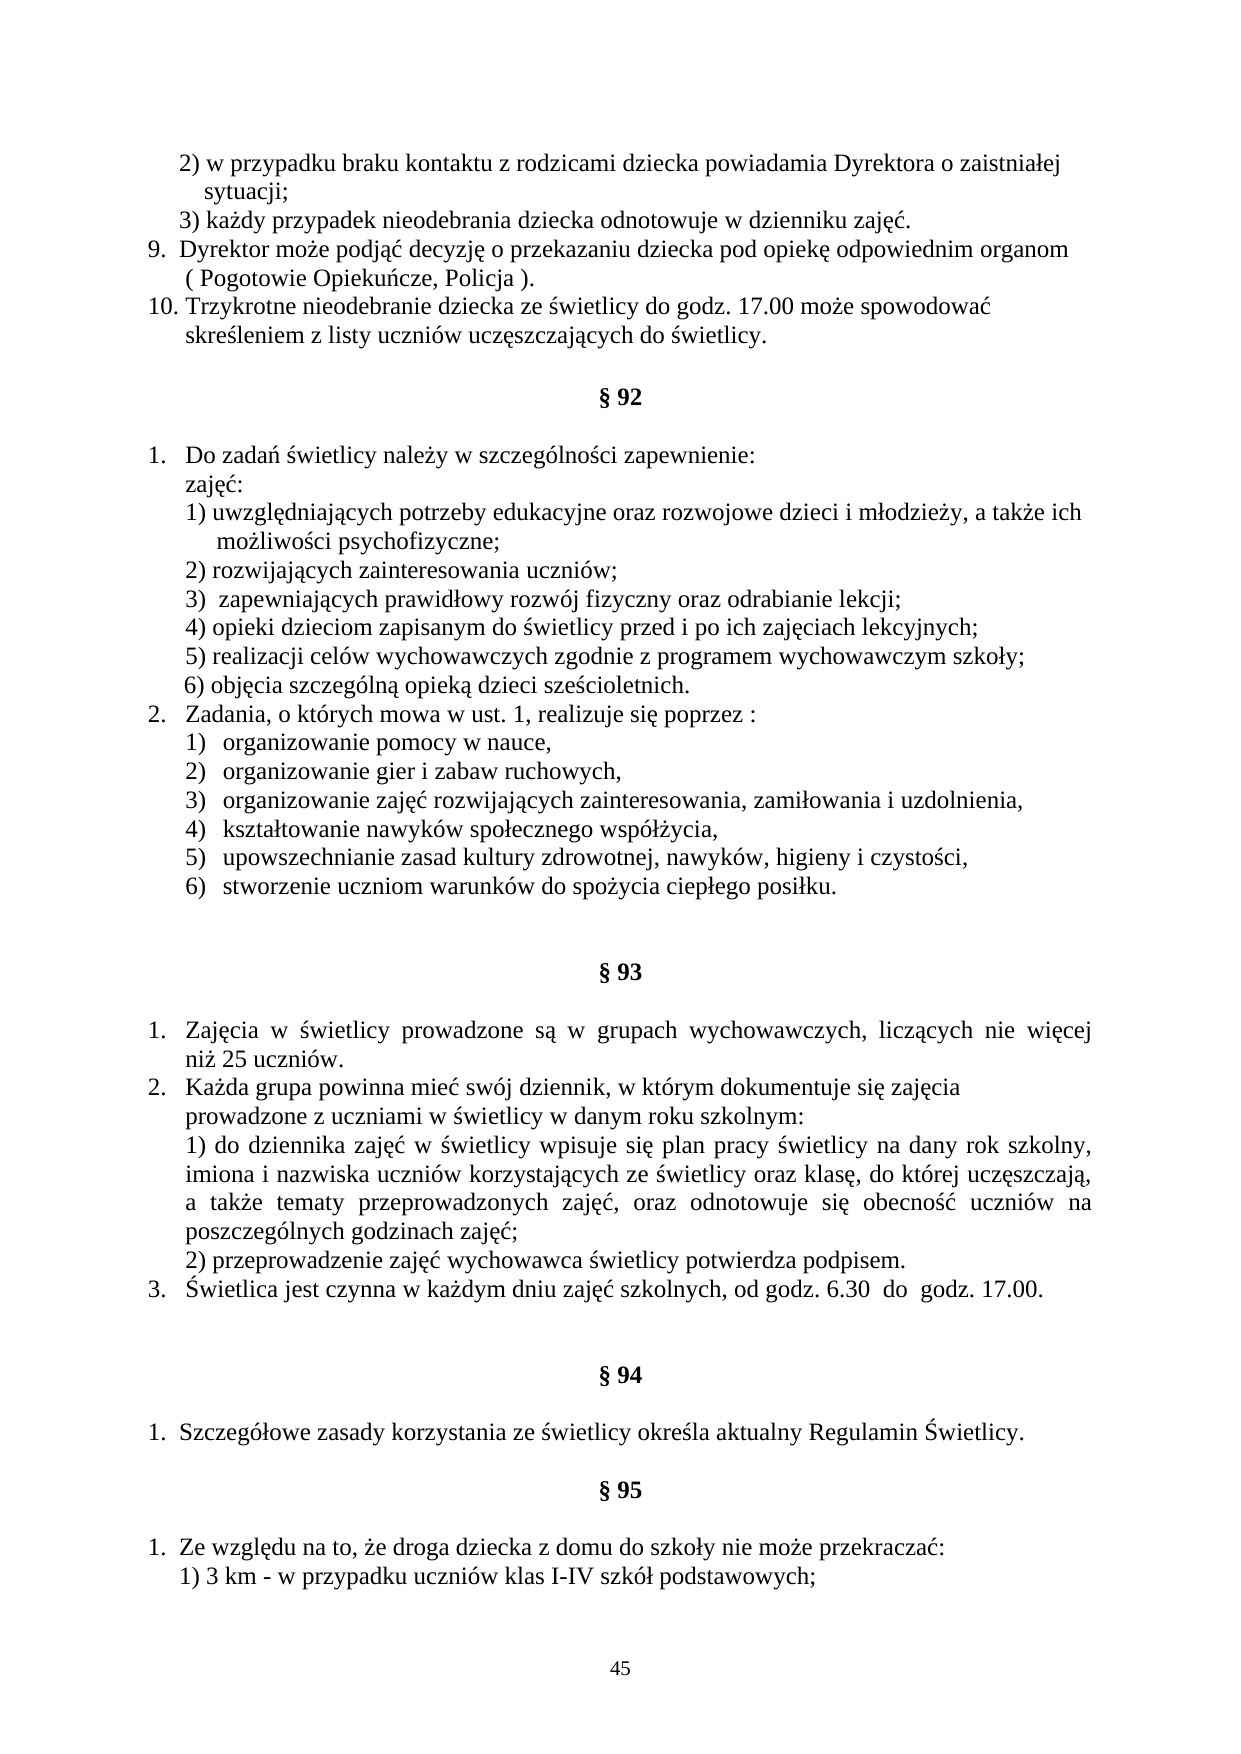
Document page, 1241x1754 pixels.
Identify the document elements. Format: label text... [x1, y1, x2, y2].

list organizowanie gier i zabaw ruchowych, [185, 756, 1093, 785]
text 1) uwzględniających potrzeby edukacyjne oraz rozwojowe dzieci i młodzieży, a także ich [185, 497, 1093, 526]
list Zadania, o których mowa w ust. 1, realizuje się poprzez : [148, 699, 1093, 727]
text 6) objęcia szczególną opieką dzieci sześcioletnich. [177, 670, 1093, 699]
text sytuacji; [148, 176, 1093, 205]
list Każda grupa powinna mieć swój dziennik, w którym dokumentuje się zajęcia [148, 1072, 1093, 1101]
text 2) przeprowadzenie zajęć wychowawca świetlicy potwierdza podpisem. [185, 1245, 1093, 1274]
text § 92 [148, 382, 1093, 411]
text 3) zapewniających prawidłowy rozwój fizyczny oraz odrabianie lekcji; [185, 584, 1093, 612]
text 1. Ze względu na to, że droga dziecka z domu do szkoły nie może przekraczać: [148, 1532, 1093, 1561]
text 2) rozwijających zainteresowania uczniów; [185, 555, 1093, 584]
text prowadzone z uczniami w świetlicy w danym roku szkolnym: [185, 1101, 1093, 1130]
list upowszechnianie zasad kultury zdrowotnej, nawyków, higieny i czystości, [185, 842, 1093, 871]
text 9. Dyrektor może podjąć decyzję o przekazaniu dziecka pod opiekę odpowiednim organom [148, 234, 1093, 263]
text 1) 3 km - w przypadku uczniów klas I-IV szkół podstawowych; [148, 1561, 1093, 1590]
text 5) realizacji celów wychowawczych zgodnie z programem wychowawczym szkoły; [148, 641, 1093, 670]
text 3) każdy przypadek nieodebrania dziecka odnotowuje w dzienniku zajęć. [148, 205, 1093, 234]
text § 93 [148, 957, 1093, 986]
list organizowanie zajęć rozwijających zainteresowania, zamiłowania i uzdolnienia, [185, 785, 1093, 814]
text 10. Trzykrotne nieodebranie dziecka ze świetlicy do godz. 17.00 może spowodować [148, 291, 1093, 320]
text 1) do dziennika zajęć w świetlicy wpisuje się plan pracy świetlicy na dany rok szkolny, imiona i nazwiska uczniów korzystających ze świetlicy oraz klasę, do której uczęszczają, a także tematy przeprowadzonych zajęć, oraz odnotowuje się obecność uczniów na poszczególnych godzinach zajęć; [185, 1130, 1093, 1245]
list stworzenie uczniom warunków do spożycia ciepłego posiłku. [185, 871, 1093, 900]
text skreśleniem z listy uczniów uczęszczających do świetlicy. [148, 320, 1093, 349]
text § 95 [148, 1475, 1093, 1504]
text możliwości psychofizyczne; [185, 526, 1093, 555]
text 2) w przypadku braku kontaktu z rodzicami dziecka powiadamia Dyrektora o zaistniałej [148, 148, 1093, 176]
text 1. Szczegółowe zasady korzystania ze świetlicy określa aktualny Regulamin Świetlicy. [148, 1417, 1093, 1446]
list organizowanie pomocy w nauce, [185, 727, 1093, 756]
text ( Pogotowie Opiekuńcze, Policja ). [148, 263, 1093, 291]
list Świetlica jest czynna w każdym dniu zajęć szkolnych, od godz. 6.30 do godz. 17.00. [148, 1274, 1093, 1302]
list Zajęcia w świetlicy prowadzone są w grupach wychowawczych, liczących nie więcej niż 25 uczniów. [148, 1015, 1093, 1072]
list kształtowanie nawyków społecznego współżycia, [185, 814, 1093, 842]
text 4) opieki dzieciom zapisanym do świetlicy przed i po ich zajęciach lekcyjnych; [148, 612, 1093, 641]
text zajęć: [185, 469, 1093, 497]
list Do zadań świetlicy należy w szczególności zapewnienie: [148, 440, 1093, 469]
text § 94 [148, 1360, 1093, 1389]
